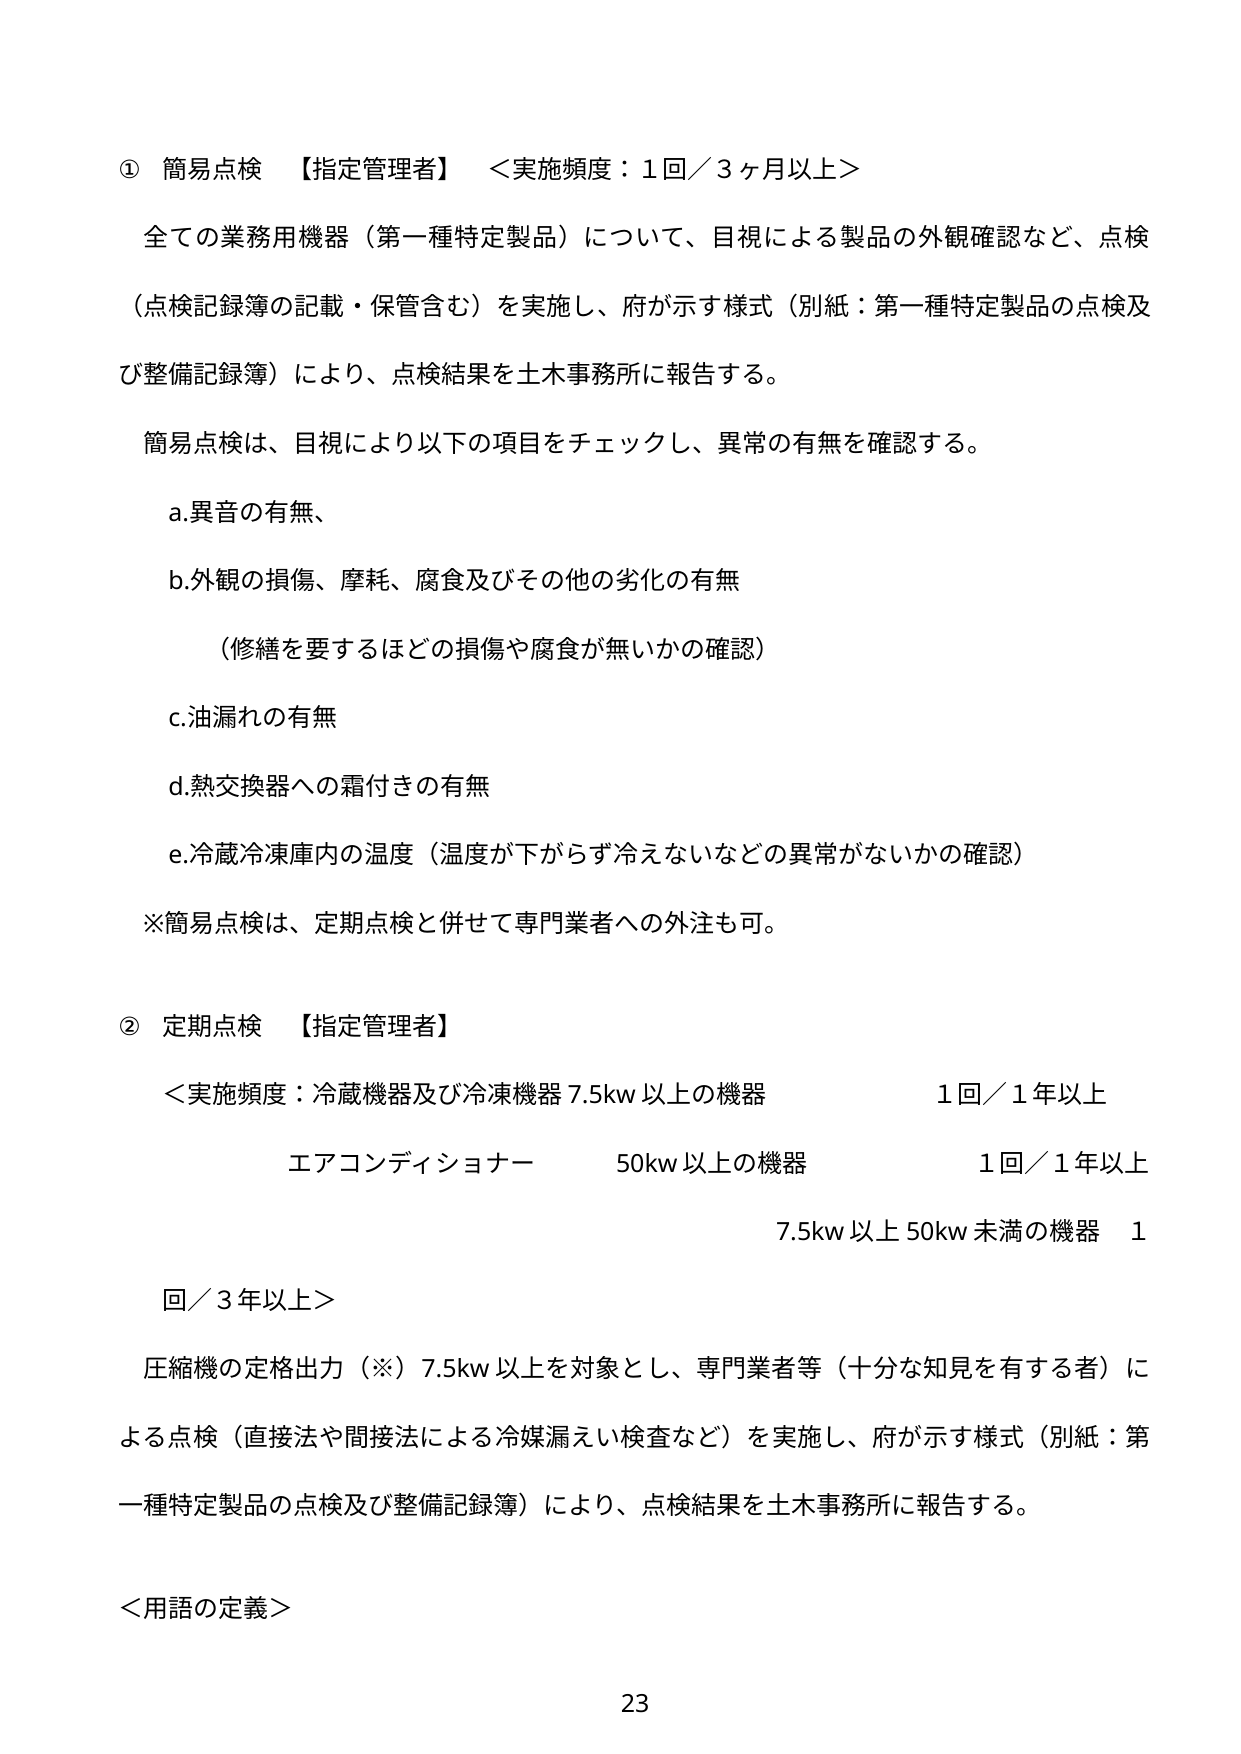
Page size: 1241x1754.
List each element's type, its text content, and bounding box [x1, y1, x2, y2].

text 圧縮機の定格出力（※）7.5kw以上を対象とし、専門業者等（十分な知見を有する者）による点検（直接法や間接法による冷媒漏えい検査など）を実施し、府が示す様式（別紙：第一種特定製品の点検及び整備記録簿）により、点検結果を土木事務所に報告する。 [118, 1333, 1152, 1538]
list 簡易点検 【指定管理者】 ＜実施頻度：１回／３ヶ月以上＞ [118, 133, 1152, 202]
text b.外観の損傷、摩耗、腐食及びその他の劣化の有無 [118, 544, 1152, 613]
text ※簡易点検は、定期点検と併せて専門業者への外注も可。 [118, 887, 1152, 956]
text c.油漏れの有無 [118, 681, 1152, 750]
text ＜用語の定義＞ [118, 1572, 1152, 1641]
text a.異音の有無、 [118, 476, 1152, 544]
text d.熱交換器への霜付きの有無 [118, 750, 1152, 818]
list 7.5kw以上50kw未満の機器 １回／３年以上＞ [162, 1196, 1152, 1333]
list エアコンディショナー 50kw以上の機器 １回／１年以上 [162, 1127, 1152, 1196]
text 簡易点検は、目視により以下の項目をチェックし、異常の有無を確認する。 [118, 407, 1152, 476]
text e.冷蔵冷凍庫内の温度（温度が下がらず冷えないなどの異常がないかの確認） [118, 818, 1152, 887]
text （修繕を要するほどの損傷や腐食が無いかの確認） [118, 613, 1152, 681]
list ＜実施頻度：冷蔵機器及び冷凍機器 7.5kw以上の機器 １回／１年以上 [162, 1058, 1152, 1127]
text 全ての業務用機器（第一種特定製品）について、目視による製品の外観確認など、点検（点検記録簿の記載・保管含む）を実施し、府が示す様式（別紙：第一種特定製品の点検及び整備記録簿）により、点検結果を土木事務所に報告する。 [118, 202, 1152, 407]
list 定期点検 【指定管理者】 [118, 990, 1152, 1058]
